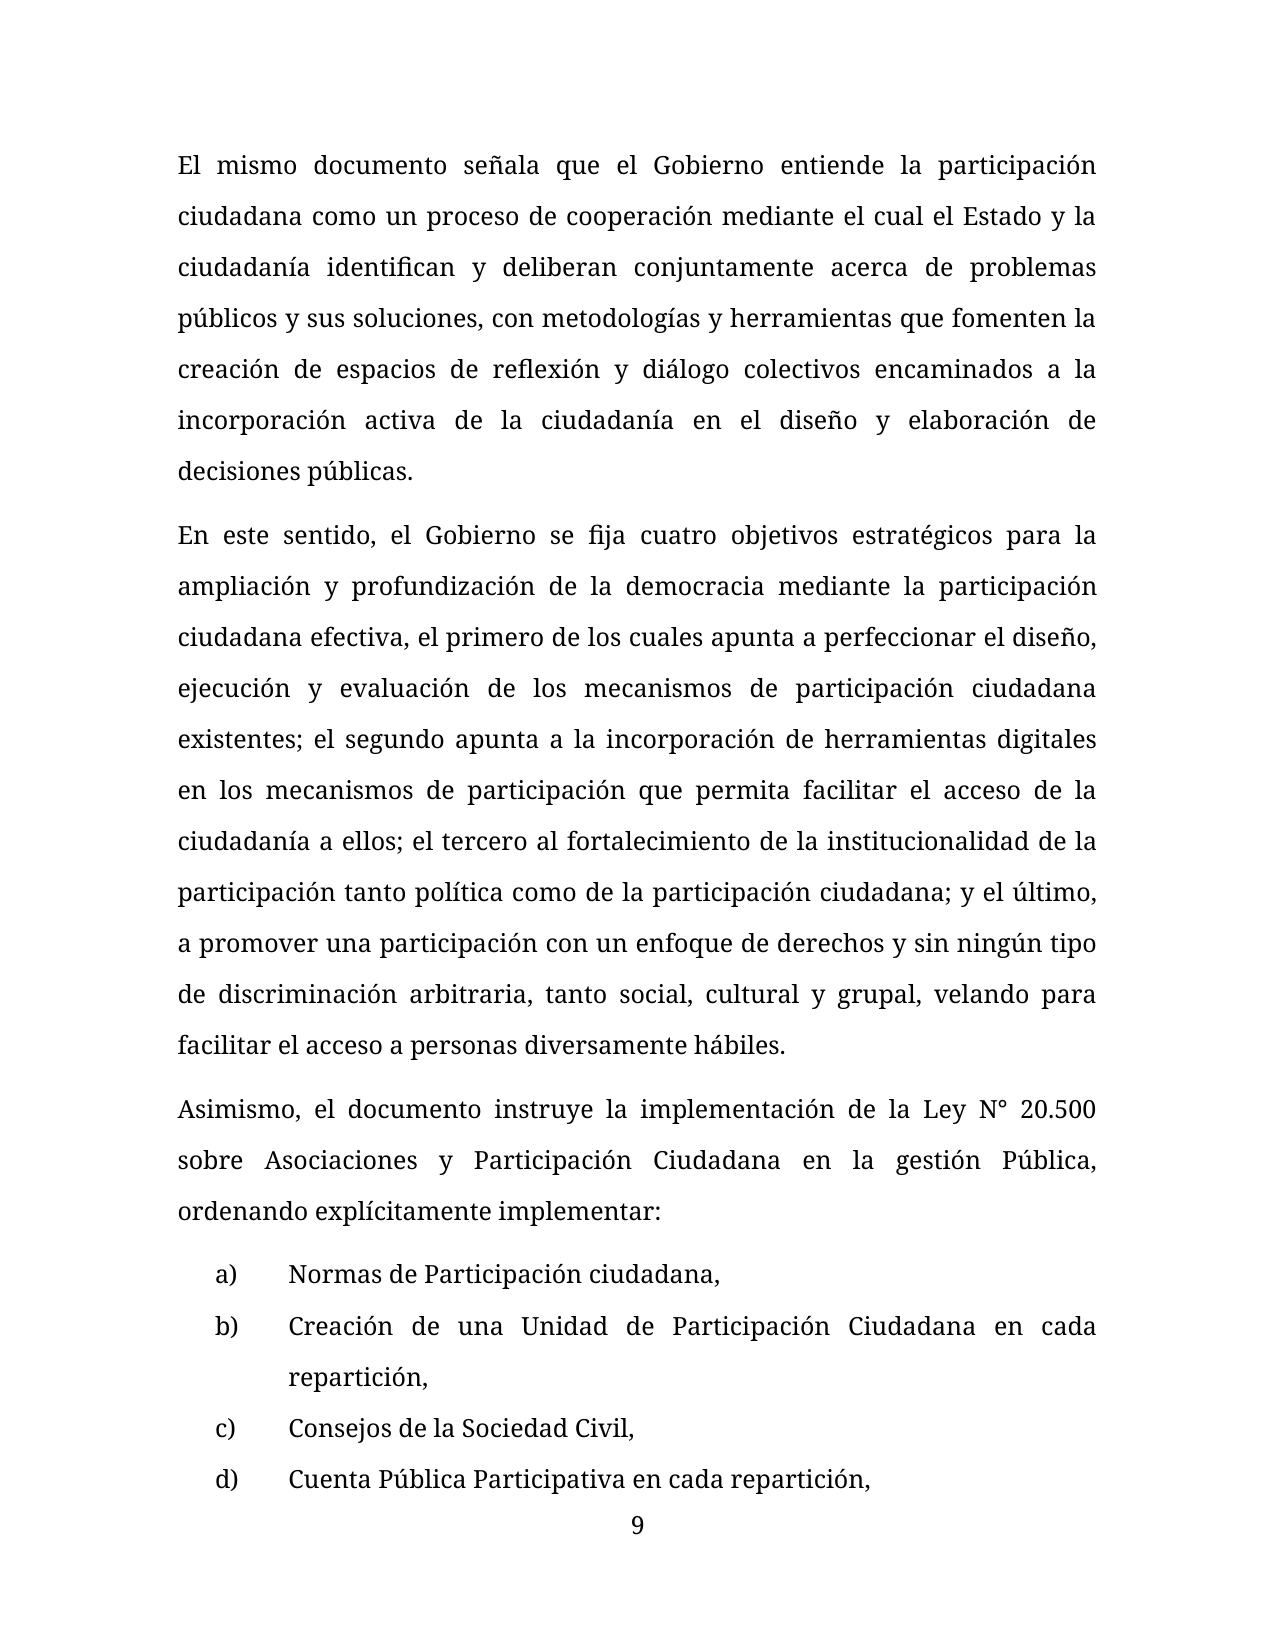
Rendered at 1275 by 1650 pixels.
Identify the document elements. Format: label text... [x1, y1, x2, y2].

text En este sentido, el Gobierno se fija cuatro objetivos estratégicos para la ampliación y profundización de la democracia mediante la participación ciudadana efectiva, el primero de los cuales apunta a perfeccionar el diseño, ejecución y evaluación de los mecanismos de participación ciudadana existentes; el segundo apunta a la incorporación de herramientas digitales en los mecanismos de participación que permita facilitar el acceso de la ciudadanía a ellos; el tercero al fortalecimiento de la institucionalidad de la participación tanto política como de la participación ciudadana; y el último, a promover una participación con un enfoque de derechos y sin ningún tipo de discriminación arbitraria, tanto social, cultural y grupal, velando para facilitar el acceso a personas diversamente hábiles. [177, 517, 1098, 1062]
list Normas de Participación ciudadana, [215, 1257, 1098, 1291]
list Cuenta Pública Participativa en cada repartición, [215, 1461, 1098, 1495]
list Creación de una Unidad de Participación Ciudadana en cada repartición, [215, 1308, 1098, 1393]
list Consejos de la Sociedad Civil, [215, 1410, 1098, 1444]
text El mismo documento señala que el Gobierno entiende la participación ciudadana como un proceso de cooperación mediante el cual el Estado y la ciudadanía identifican y deliberan conjuntamente acerca de problemas públicos y sus soluciones, con metodologías y herramientas que fomenten la creación de espacios de reflexión y diálogo colectivos encaminados a la incorporación activa de la ciudadanía en el diseño y elaboración de decisiones públicas. [177, 148, 1098, 488]
text Asimismo, el documento instruye la implementación de la Ley N° 20.500 sobre Asociaciones y Participación Ciudadana en la gestión Pública, ordenando explícitamente implementar: [177, 1091, 1098, 1228]
